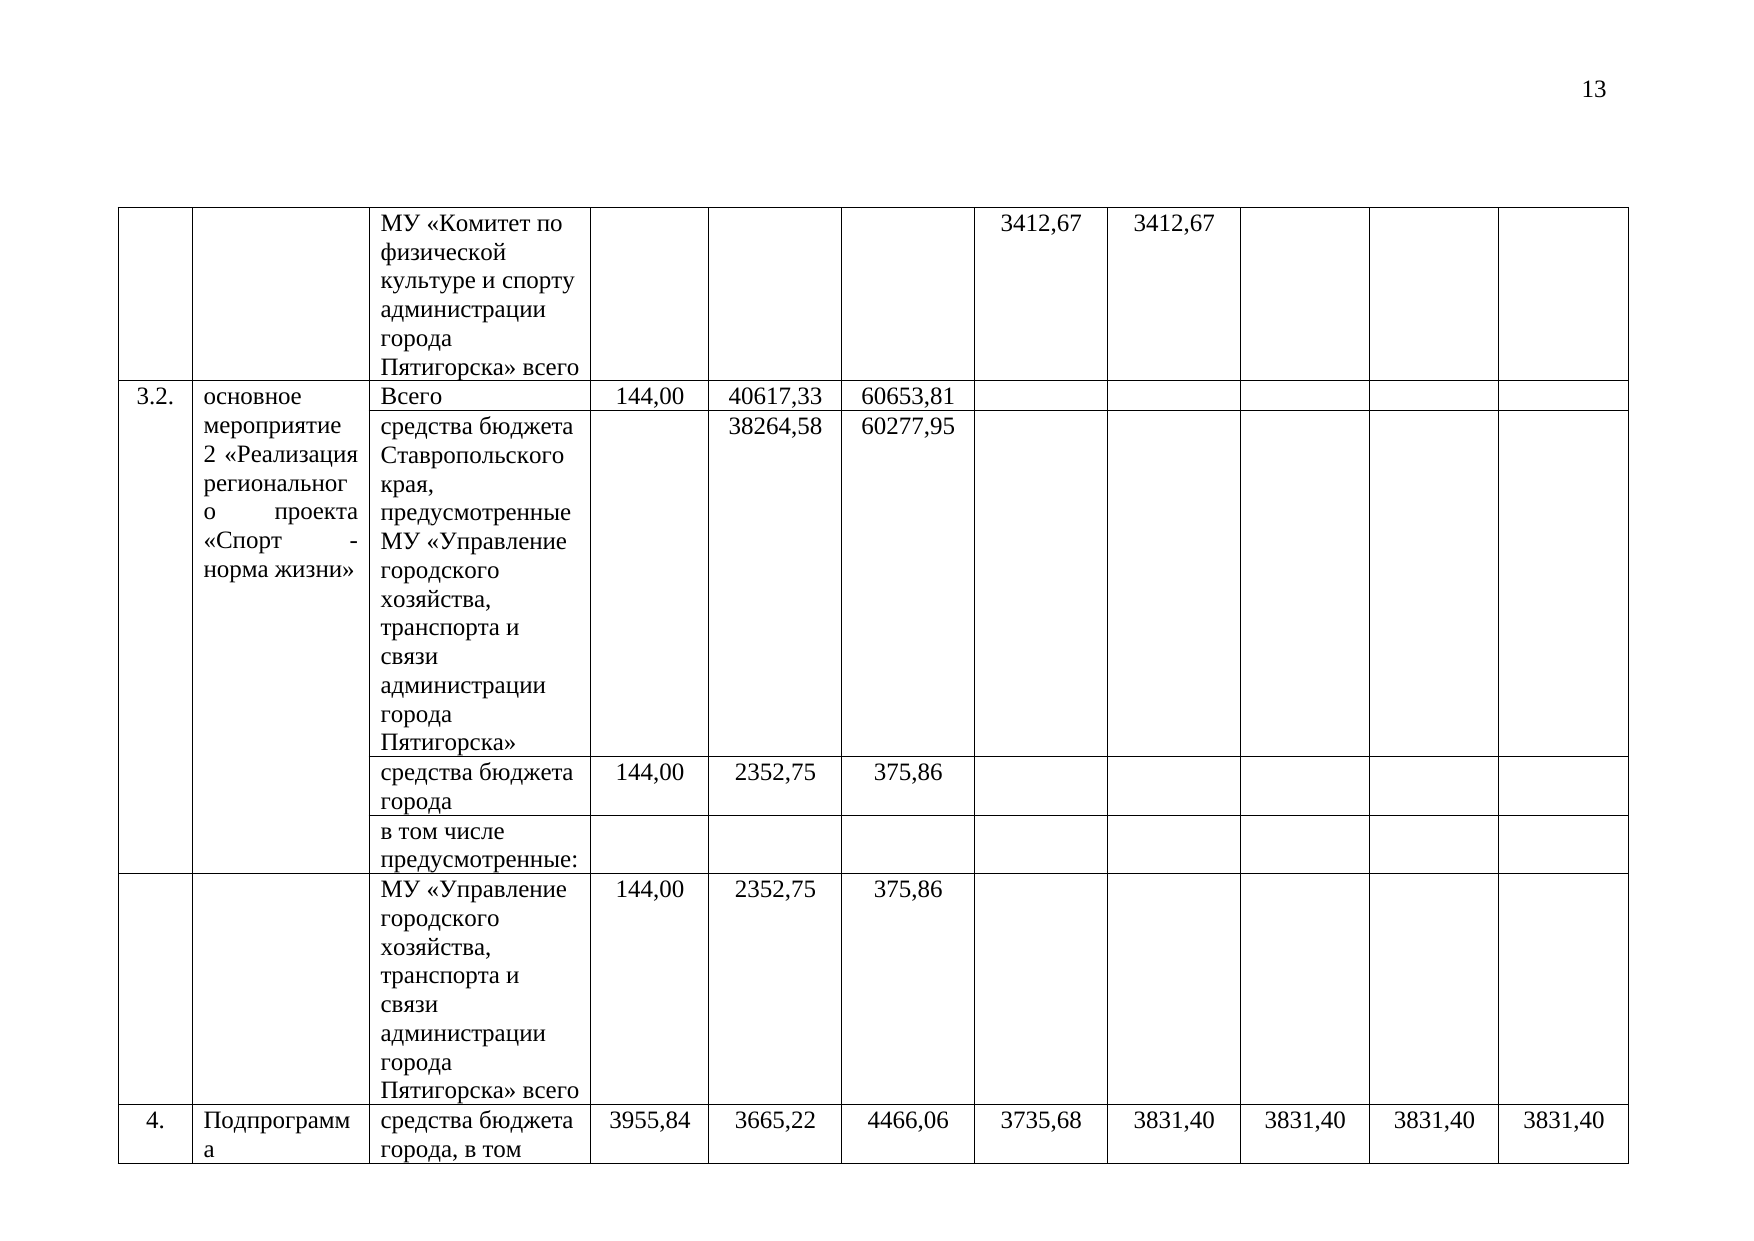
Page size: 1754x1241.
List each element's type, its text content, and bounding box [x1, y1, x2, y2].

table_cell [709, 816, 841, 873]
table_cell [370, 1105, 590, 1163]
table_cell МУ «Комитет по физической культуре и спорту администрации города Пятигорска» всего [370, 208, 590, 380]
table_cell 3412,67 [975, 208, 1107, 380]
table_cell 375,86 [842, 757, 974, 815]
table_cell 60653,81 [842, 381, 974, 410]
table_cell 3.2. [119, 381, 192, 873]
table_cell 2352,75 [709, 757, 841, 815]
table_cell [1370, 381, 1498, 410]
table_cell [591, 816, 708, 873]
table_cell 3831,40 [1108, 1105, 1240, 1163]
table_cell [1499, 757, 1628, 815]
table_cell [975, 757, 1107, 815]
table_cell [1108, 757, 1240, 815]
table_cell [1370, 411, 1498, 756]
table_cell [193, 874, 369, 1104]
table_cell [1241, 757, 1369, 815]
table_cell [1499, 874, 1628, 1104]
table_cell 3831,40 [1241, 1105, 1369, 1163]
table_cell [1241, 381, 1369, 410]
table_cell 3412,67 [1108, 208, 1240, 380]
table_cell основное мероприятие 2 «Реализация регионального проекта «Спорт - норма жизни» [193, 381, 369, 873]
table_cell [1370, 208, 1498, 380]
table_cell [975, 411, 1107, 756]
table_cell 38264,58 [709, 411, 841, 756]
table_cell [1108, 411, 1240, 756]
table_cell 40617,33 [709, 381, 841, 410]
table_cell [1499, 816, 1628, 873]
table_cell 144,00 [591, 381, 708, 410]
table_cell Всего [370, 381, 590, 410]
table_cell [1370, 816, 1498, 873]
table_cell 2352,75 [709, 874, 841, 1104]
table_cell средства бюджета Ставропольского края, предусмотренные МУ «Управление городского хозяйства, транспорта и связи администрации города Пятигорска» [370, 411, 590, 756]
table_cell 60277,95 [842, 411, 974, 756]
table_cell [591, 411, 708, 756]
table_cell 375,86 [842, 874, 974, 1104]
table_cell 4. [119, 1105, 192, 1163]
table_cell в том числе предусмотренные: [370, 816, 590, 873]
table_cell 3955,84 [591, 1105, 708, 1163]
table_cell [1499, 208, 1628, 380]
table_cell [1499, 411, 1628, 756]
table_cell [1241, 816, 1369, 873]
table_cell [1370, 757, 1498, 815]
table_cell [1241, 411, 1369, 756]
table_cell [1108, 381, 1240, 410]
table_cell 144,00 [591, 757, 708, 815]
table_cell 4466,06 [842, 1105, 974, 1163]
table_cell [975, 381, 1107, 410]
table_cell 3831,40 [1499, 1105, 1628, 1163]
table_cell [842, 208, 974, 380]
table_cell [1108, 816, 1240, 873]
table_cell [1241, 874, 1369, 1104]
table_cell средства бюджета города [370, 757, 590, 815]
table_cell [1241, 208, 1369, 380]
table_cell 3831,40 [1370, 1105, 1498, 1163]
table_cell [591, 208, 708, 380]
table_cell [1108, 874, 1240, 1104]
table_cell 3665,22 [709, 1105, 841, 1163]
table_cell [1499, 381, 1628, 410]
table_cell 144,00 [591, 874, 708, 1104]
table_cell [193, 1105, 369, 1163]
table_cell [975, 874, 1107, 1104]
table_cell [842, 816, 974, 873]
table_cell [975, 816, 1107, 873]
table_cell 3735,68 [975, 1105, 1107, 1163]
table_cell [709, 208, 841, 380]
table_cell [1370, 874, 1498, 1104]
table_cell [119, 874, 192, 1104]
table_cell МУ «Управление городского хозяйства, транспорта и связи администрации города Пятигорска» всего [370, 874, 590, 1104]
